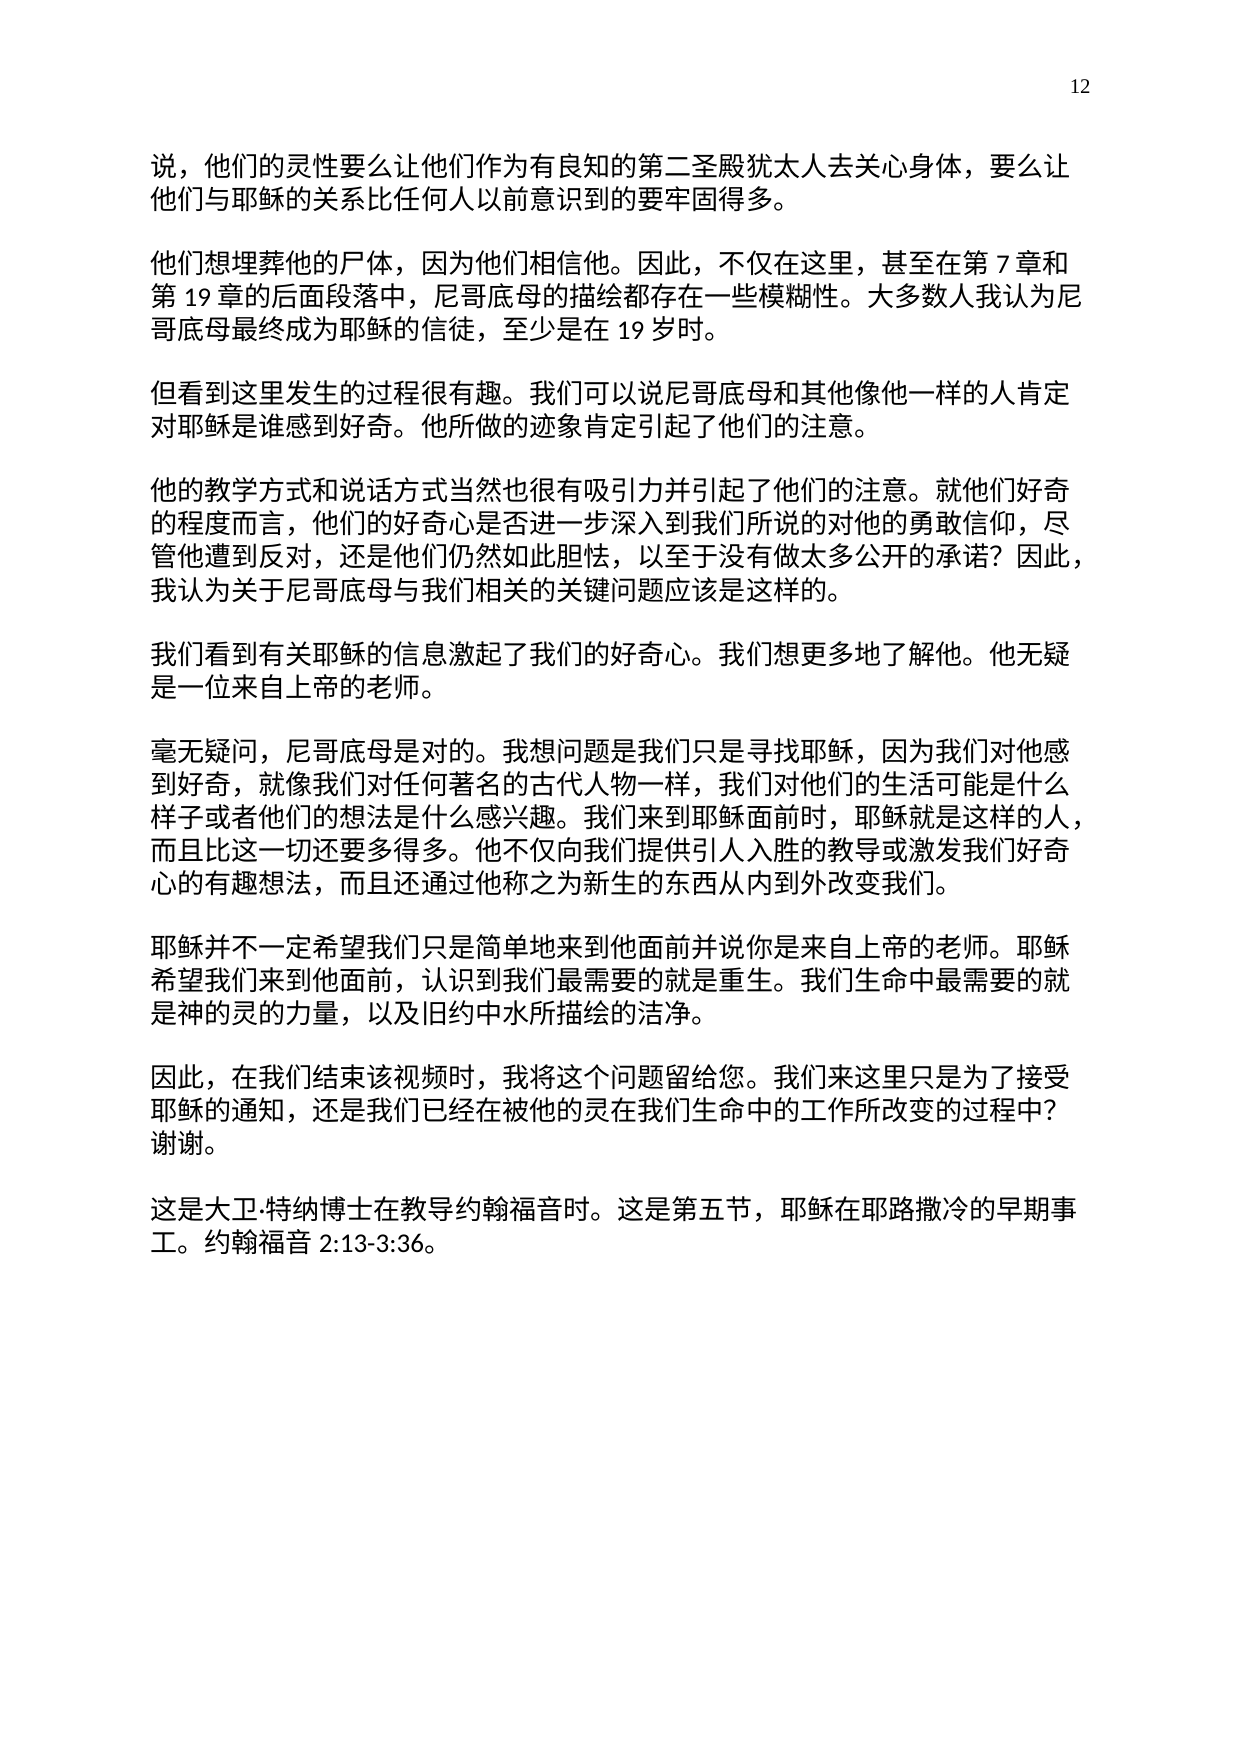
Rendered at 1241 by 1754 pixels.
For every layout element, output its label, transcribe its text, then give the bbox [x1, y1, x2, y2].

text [150, 150, 1090, 216]
text 因此，在我们结束该视频时，我将这个问题留给您。我们来这里只是为了接受耶稣的通知，还是我们已经在被他的灵在我们生命中的工作所改变的过程中？谢谢。 这是大卫·特纳博士在教导约翰福音时。这是第五节，耶稣在耶路撒冷的早期事工。约翰福音 2:13-3:36。 [150, 1061, 1090, 1259]
text 毫无疑问，尼哥底母是对的。我想问题是我们只是寻找耶稣，因为我们对他感到好奇，就像我们对任何著名的古代人物一样，我们对他们的生活可能是什么样子或者他们的想法是什么感兴趣。我们来到耶稣面前时，耶稣就是这样的人，而且比这一切还要多得多。他不仅向我们提供引人入胜的教导或激发我们好奇心的有趣想法，而且还通过他称之为新生的东西从内到外改变我们。 [150, 735, 1090, 900]
text 他们想埋葬他的尸体，因为他们相信他。因此，不仅在这里，甚至在第 7 章和第 19 章的后面段落中，尼哥底母的描绘都存在一些模糊性。大多数人我认为尼哥底母最终成为耶稣的信徒，至少是在 19 岁时。 [150, 247, 1090, 346]
text 耶稣并不一定希望我们只是简单地来到他面前并说你是来自上帝的老师。耶稣希望我们来到他面前，认识到我们最需要的就是重生。我们生命中最需要的就是神的灵的力量，以及旧约中水所描绘的洁净。 [150, 931, 1090, 1030]
text 他的教学方式和说话方式当然也很有吸引力并引起了他们的注意。就他们好奇的程度而言，他们的好奇心是否进一步深入到我们所说的对他的勇敢信仰，尽管他遭到反对，还是他们仍然如此胆怯，以至于没有做太多公开的承诺？因此，我认为关于尼哥底母与我们相关的关键问题应该是这样的。 [150, 474, 1090, 607]
text 但看到这里发生的过程很有趣。我们可以说尼哥底母和其他像他一样的人肯定对耶稣是谁感到好奇。他所做的迹象肯定引起了他们的注意。 [150, 377, 1090, 443]
text 我们看到有关耶稣的信息激起了我们的好奇心。我们想更多地了解他。他无疑是一位来自上帝的老师。 [150, 638, 1090, 704]
